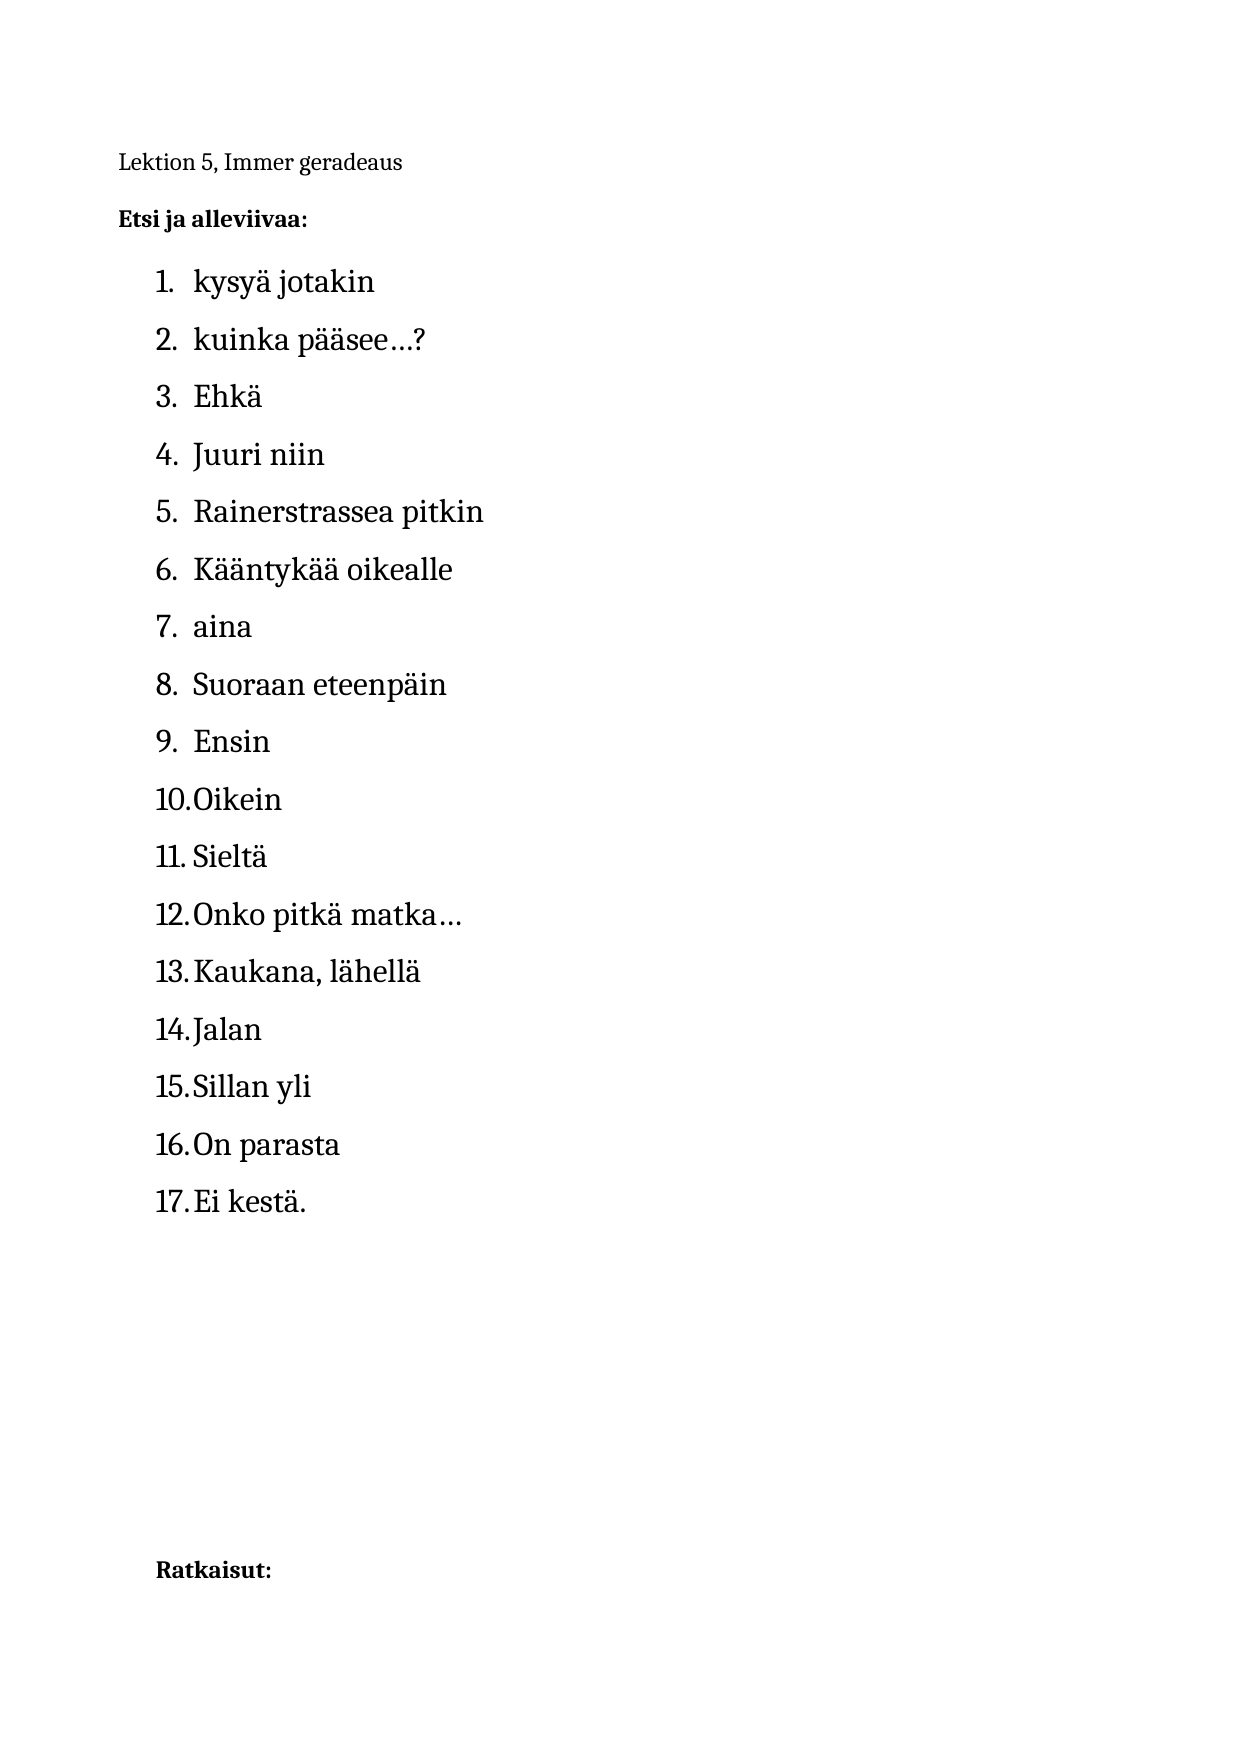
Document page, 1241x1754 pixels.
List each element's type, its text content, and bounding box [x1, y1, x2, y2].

list kuinka pääsee…? [156, 320, 1122, 358]
list Oikein [156, 780, 1122, 818]
list Suoraan eteenpäin [156, 665, 1122, 703]
list Juuri niin [156, 435, 1122, 473]
list kysyä jotakin [156, 263, 1122, 301]
list Jalan [156, 1010, 1122, 1048]
list Ehkä [156, 378, 1122, 416]
list Onko pitkä matka… [156, 895, 1122, 933]
list Sillan yli [156, 1068, 1122, 1106]
list Ei kestä. [156, 1183, 1122, 1221]
list Sieltä [156, 838, 1122, 876]
list Kaukana, lähellä [156, 953, 1122, 991]
list Ensin [156, 723, 1122, 761]
list aina [156, 608, 1122, 646]
text Lektion 5, Immer geradeaus [118, 148, 1122, 176]
text Etsi ja alleviivaa: [118, 205, 1122, 234]
list Rainerstrassea pitkin [156, 493, 1122, 531]
list On parasta [156, 1125, 1122, 1163]
text Ratkaisut: [156, 1556, 1122, 1585]
list Kääntykää oikealle [156, 550, 1122, 588]
